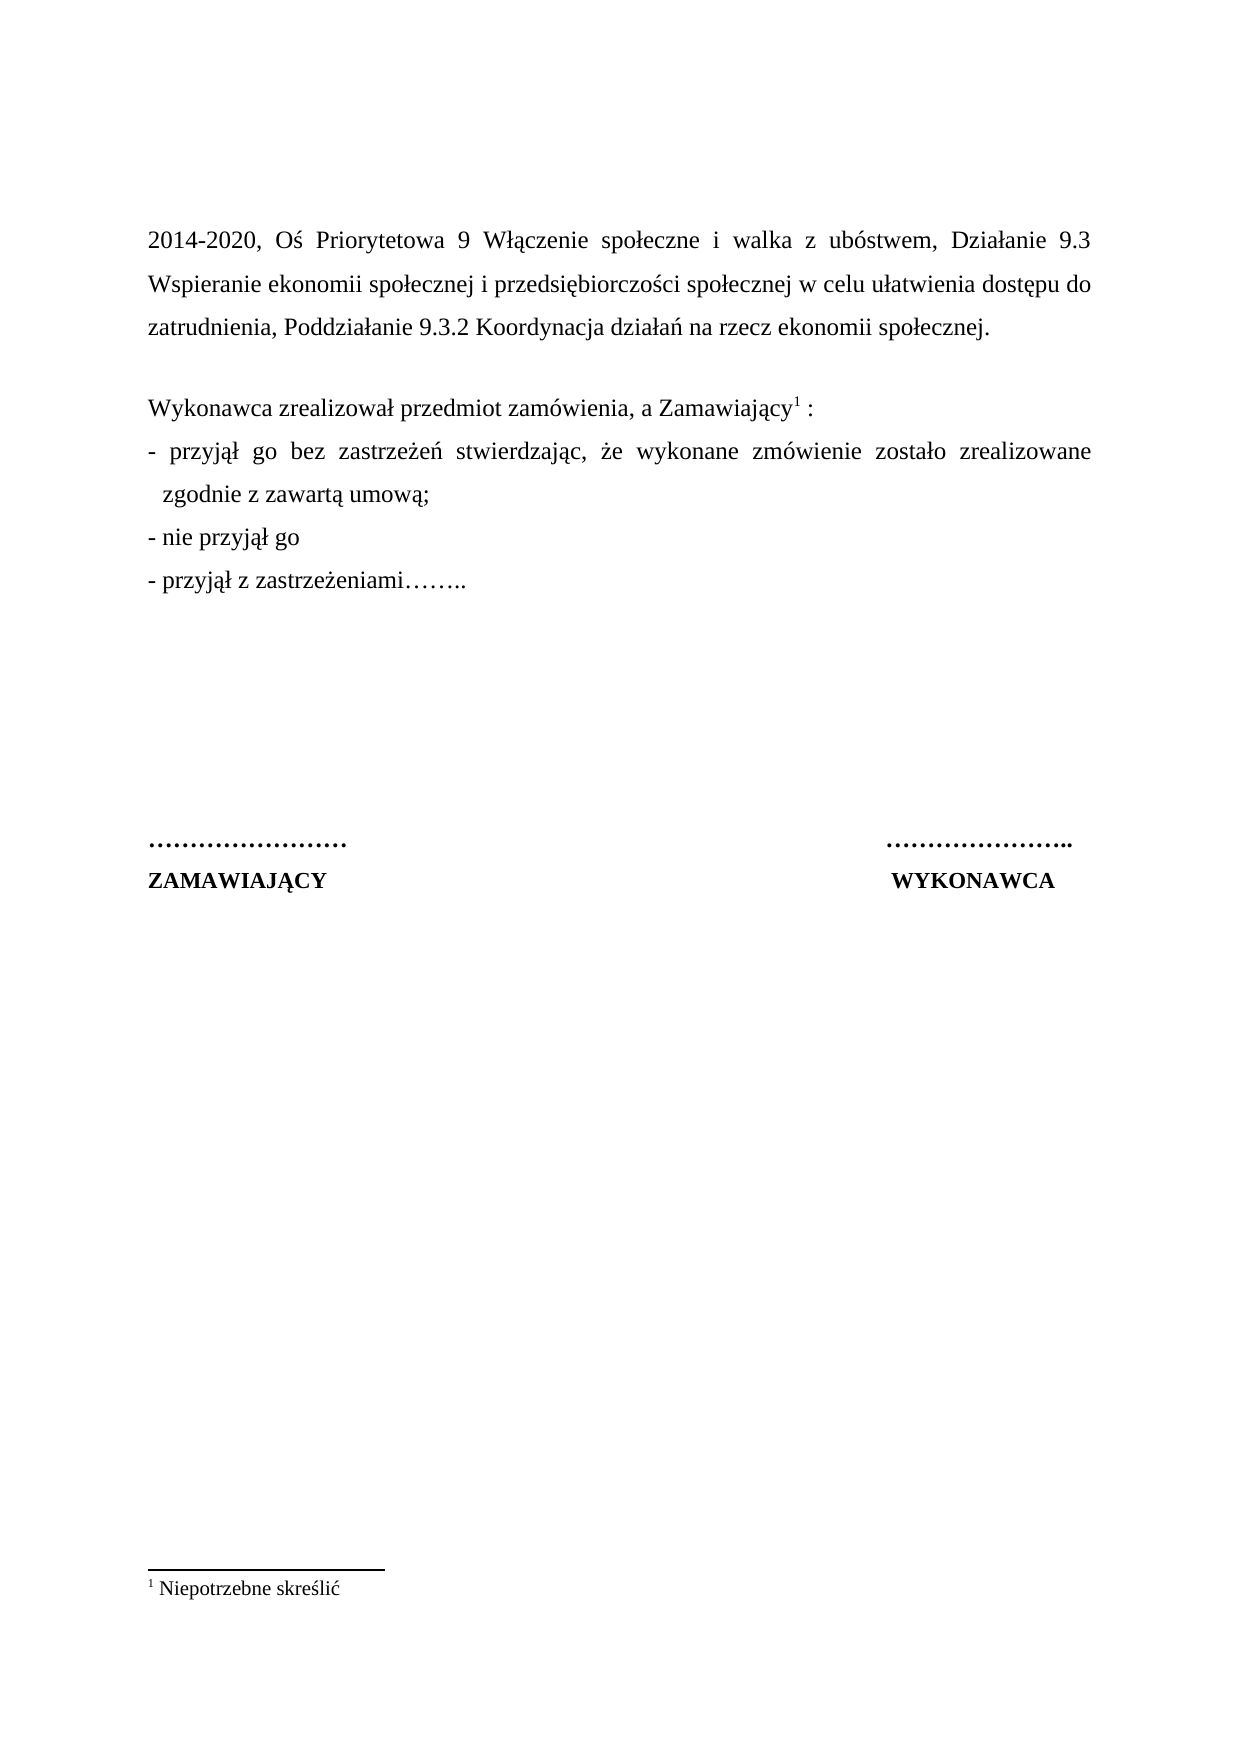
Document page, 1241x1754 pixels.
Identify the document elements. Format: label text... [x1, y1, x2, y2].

text - nie przyjął go [148, 522, 1092, 551]
text - przyjął go bez zastrzeżeń stwierdzając, że wykonane zmówienie zostało zrealizowane zgodnie z zawartą umową; [148, 436, 1092, 508]
text ZAMAWIAJĄCY WYKONAWCA [148, 867, 1092, 894]
text …………………… ………………….. [148, 824, 1092, 853]
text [148, 226, 1092, 380]
text Wykonawca zrealizował przedmiot zamówienia, a Zamawiający : [148, 393, 1092, 422]
text - przyjął z zastrzeżeniami…….. [148, 566, 1092, 594]
